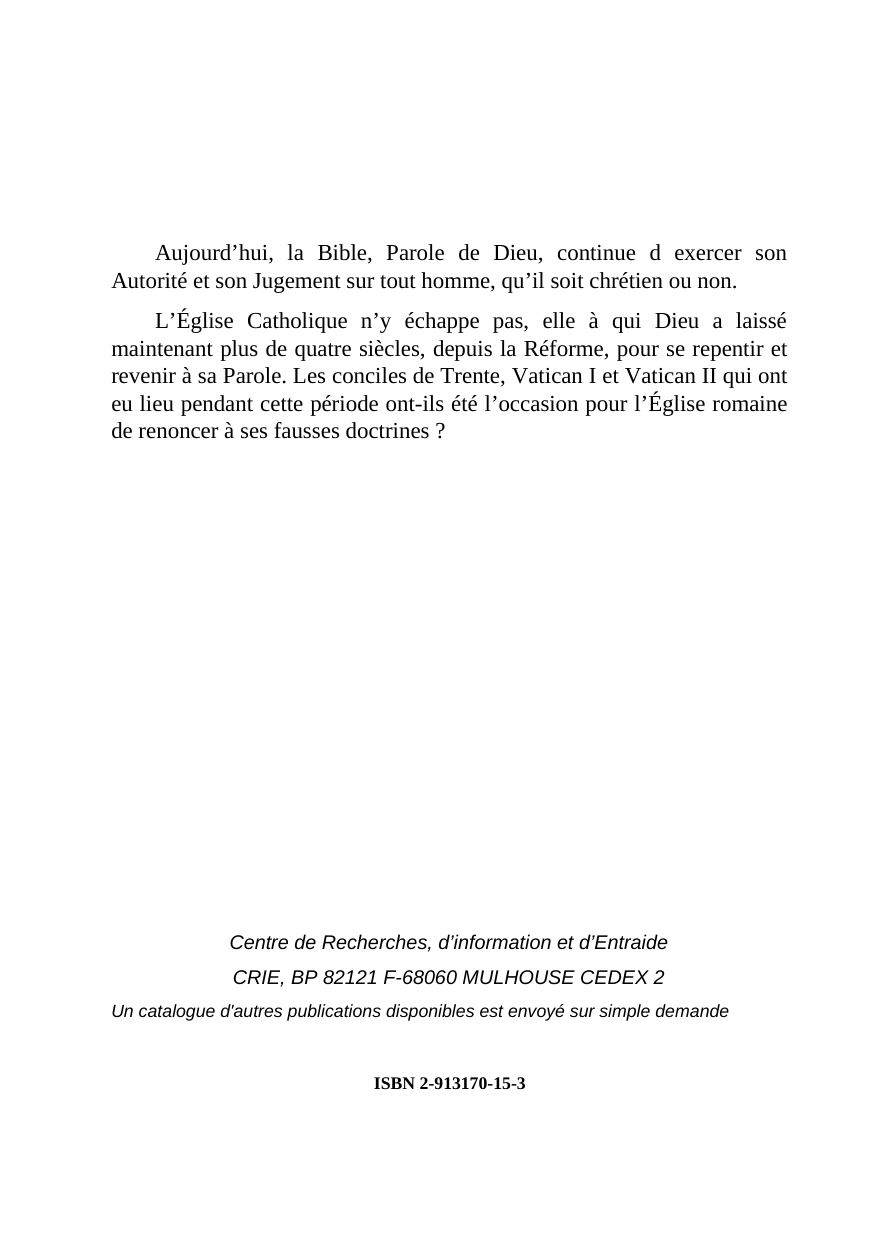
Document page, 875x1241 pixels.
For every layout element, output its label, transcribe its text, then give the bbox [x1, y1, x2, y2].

text ISBN 2-913170-15-3 [111, 1073, 788, 1093]
text Un catalogue d'autres publications disponibles est envoyé sur simple demande [111, 1001, 788, 1022]
text L’Église Catholique n’y échappe pas, elle à qui Dieu a laissé maintenant plus de quatre siècles, depuis la Réforme, pour se repentir et revenir à sa Parole. Les conciles de Trente, Vatican I et Vatican II qui ont eu lieu pendant cette période ont-ils été l’occasion pour l’Église romaine de renoncer à ses fausses doctrines ? [111, 307, 788, 444]
text Centre de Recherches, d’information et d’Entraide [111, 931, 788, 953]
text Aujourd’hui, la Bible, Parole de Dieu, continue d exercer son Autorité et son Jugement sur tout homme, qu’il soit chrétien ou non. [111, 239, 788, 293]
text CRIE, BP 82121 F-68060 MULHOUSE CEDEX 2 [111, 966, 788, 989]
